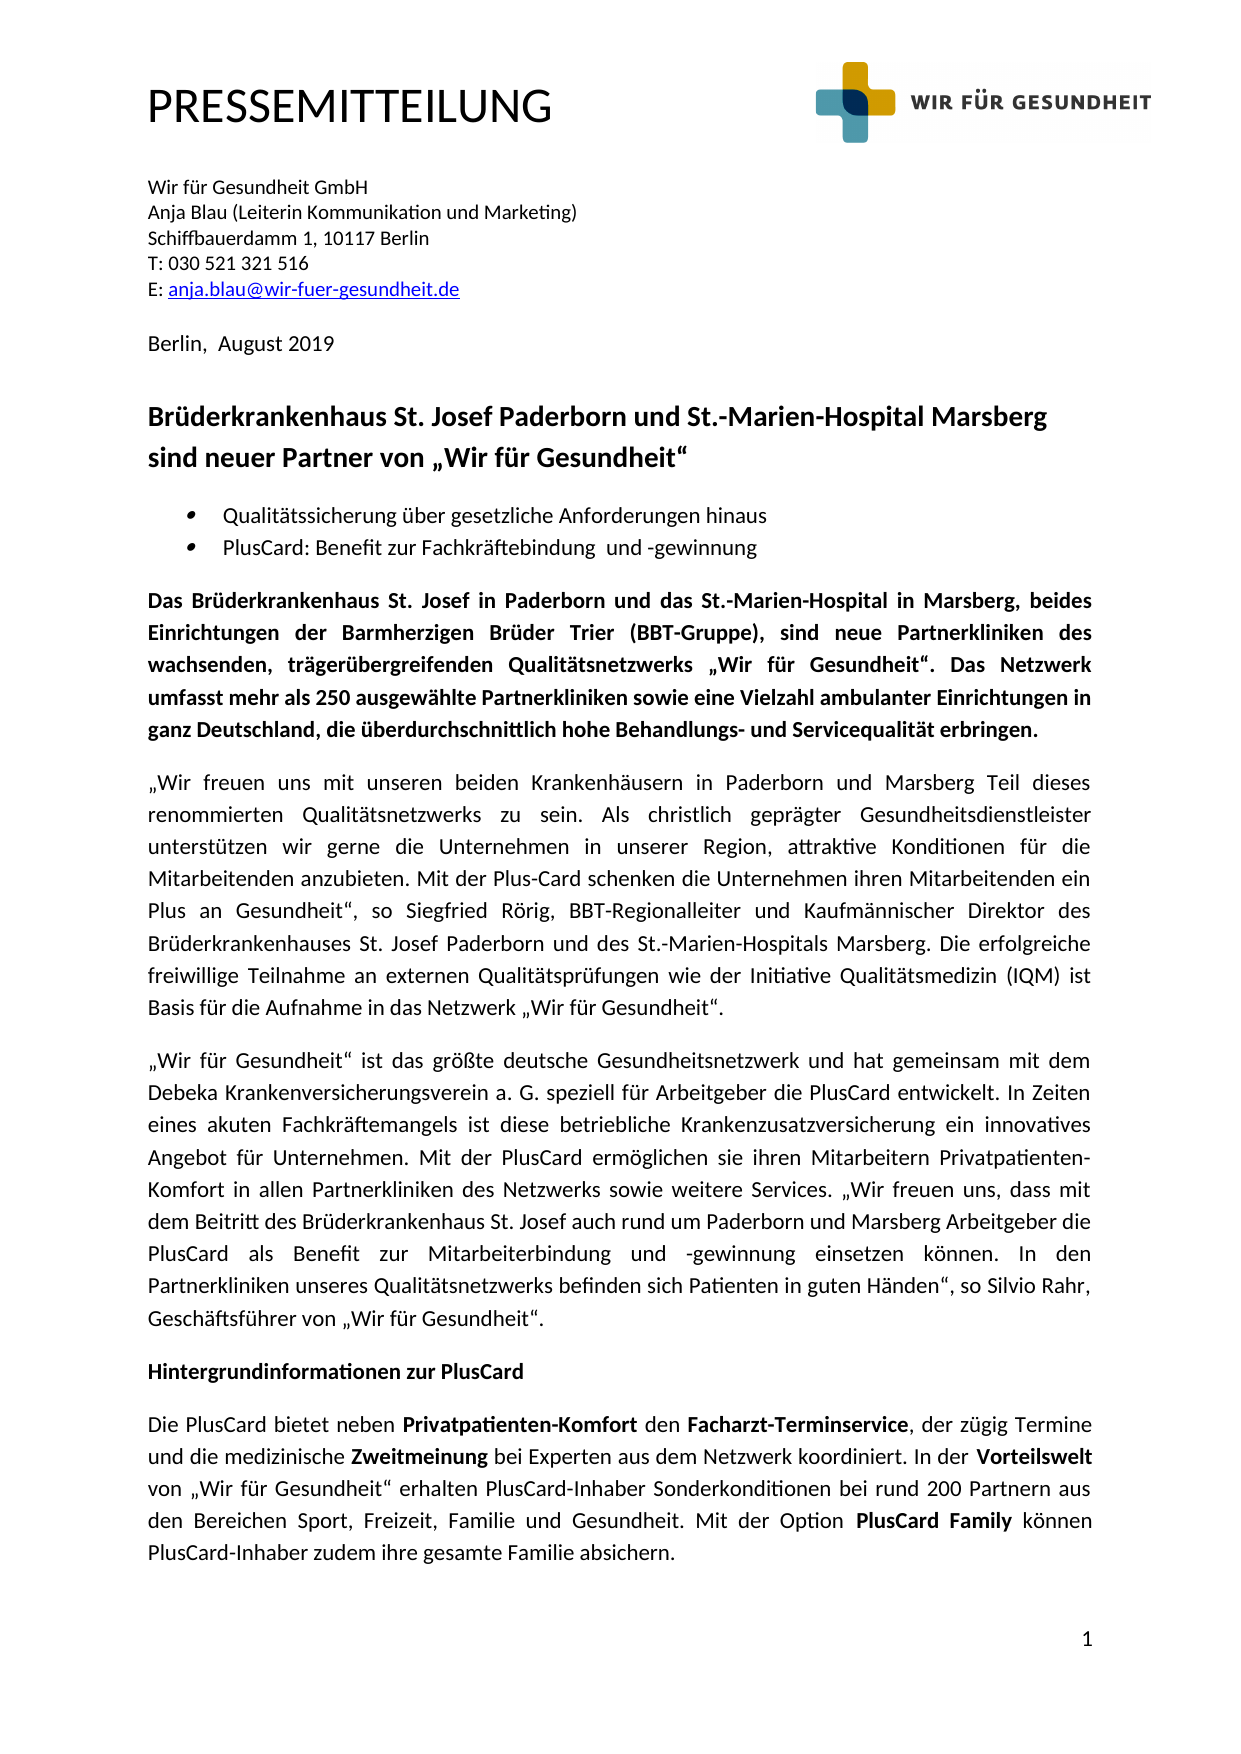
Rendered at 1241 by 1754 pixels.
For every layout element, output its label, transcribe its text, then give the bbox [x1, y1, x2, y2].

text Das Brüderkrankenhaus St. Josef in Paderborn und das St.-Marien-Hospital in Marsberg, beides Einrichtungen der Barmherzigen Brüder Trier (BBT-Gruppe), sind neue Partnerkliniken des wachsenden, trägerübergreifenden Qualitätsnetzwerks „Wir für Gesundheit“. Das Netzwerk umfasst mehr als 250 ausgewählte Partnerkliniken sowie eine Vielzahl ambulanter Einrichtungen in ganz Deutschland, die überdurchschnittlich hohe Behandlungs- und Servicequalität erbringen. [148, 586, 1093, 743]
list PlusCard: Benefit zur Fachkräftebindung und -gewinnung [185, 533, 1093, 561]
text „Wir freuen uns mit unseren beiden Krankenhäusern in Paderborn und Marsberg Teil dieses renommierten Qualitätsnetzwerks zu sein. Als christlich geprägter Gesundheitsdienstleister unterstützen wir gerne die Unternehmen in unserer Region, attraktive Konditionen für die Mitarbeitenden anzubieten. Mit der Plus-Card schenken die Unternehmen ihren Mitarbeitenden ein Plus an Gesundheit“, so Siegfried Rörig, BBT-Regionalleiter und Kaufmännischer Direktor des Brüderkrankenhauses St. Josef Paderborn und des St.-Marien-Hospitals Marsberg. Die erfolgreiche freiwillige Teilnahme an externen Qualitätsprüfungen wie der Initiative Qualitätsmedizin (IQM) ist Basis für die Aufnahme in das Netzwerk „Wir für Gesundheit“. [148, 768, 1093, 1021]
list Qualitätssicherung über gesetzliche Anforderungen hinaus [185, 501, 1093, 529]
picture [815, 62, 1151, 143]
text Die PlusCard bietet neben Privatpatienten-Komfort den Facharzt-Terminservice, der zügig Termine und die medizinische Zweitmeinung bei Experten aus dem Netzwerk koordiniert. In der Vorteilswelt von „Wir für Gesundheit“ erhalten PlusCard-Inhaber Sonderkonditionen bei rund 200 Partnern aus den Bereichen Sport, Freizeit, Familie und Gesundheit. Mit der Option PlusCard Family können PlusCard-Inhaber zudem ihre gesamte Familie absichern. [148, 1410, 1093, 1567]
text Hintergrundinformationen zur PlusCard [148, 1357, 1093, 1385]
text Wir für Gesundheit GmbH Anja Blau (Leiterin Kommunikation und Marketing) Schiffbauerdamm 1, 10117 Berlin T: 030 521 321 516 E: anja.blau@wir-fuer-gesundheit.de [148, 174, 1093, 301]
text „Wir für Gesundheit“ ist das größte deutsche Gesundheitsnetzwerk und hat gemeinsam mit dem Debeka Krankenversicherungsverein a. G. speziell für Arbeitgeber die PlusCard entwickelt. In Zeiten eines akuten Fachkräftemangels ist diese betriebliche Krankenzusatzversicherung ein innovatives Angebot für Unternehmen. Mit der PlusCard ermöglichen sie ihren Mitarbeitern Privatpatienten-Komfort in allen Partnerkliniken des Netzwerks sowie weitere Services. „Wir freuen uns, dass mit dem Beitritt des Brüderkrankenhaus St. Josef auch rund um Paderborn und Marsberg Arbeitgeber die PlusCard als Benefit zur Mitarbeiterbindung und -gewinnung einsetzen können. In den Partnerkliniken unseres Qualitätsnetzwerks befinden sich Patienten in guten Händen“, so Silvio Rahr, Geschäftsführer von „Wir für Gesundheit“. [148, 1046, 1093, 1332]
text Brüderkrankenhaus St. Josef Paderborn und St.-Marien-Hospital Marsberg sind neuer Partner von „Wir für Gesundheit“ [148, 357, 1093, 475]
text Berlin, August 2019 [148, 329, 1093, 357]
